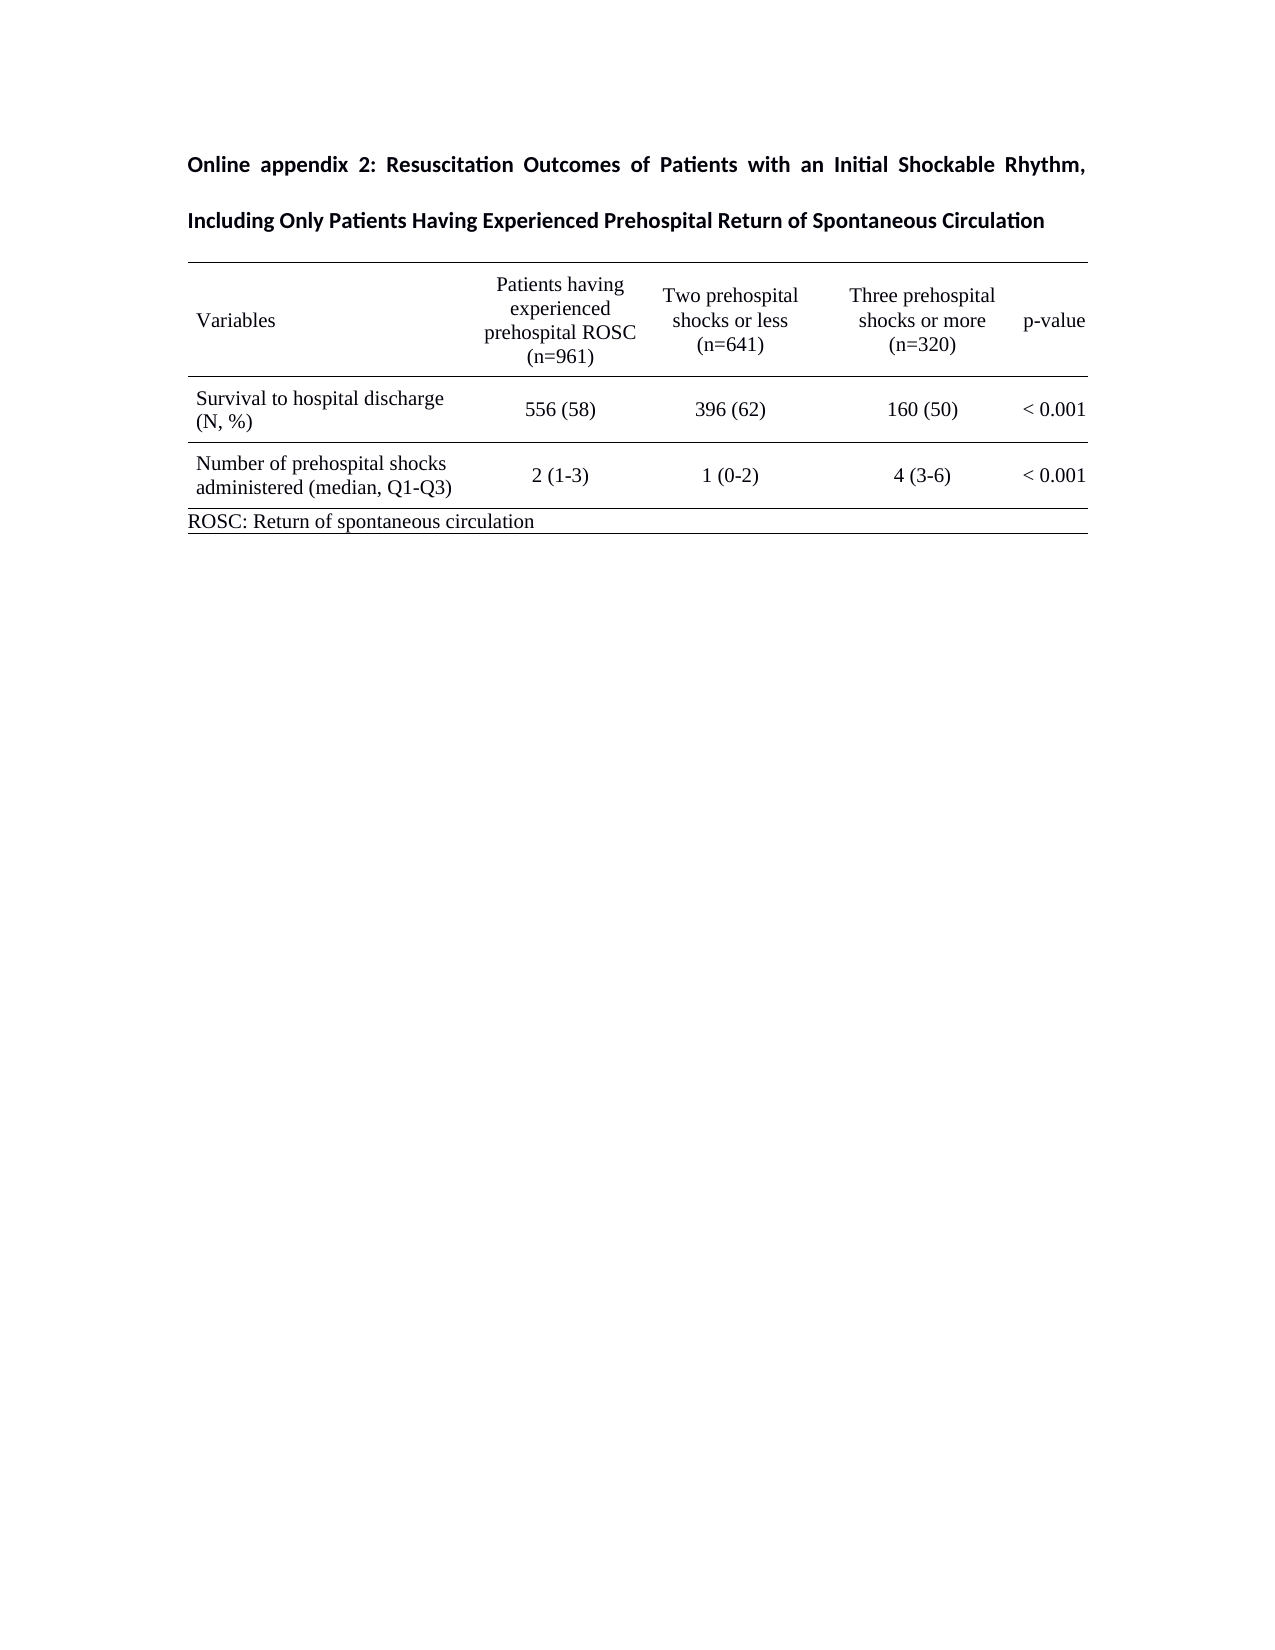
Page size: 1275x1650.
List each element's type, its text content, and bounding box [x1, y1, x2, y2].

table_cell < 0.001 [1021, 377, 1087, 442]
table_cell 4 (3-6) [824, 443, 1021, 508]
table_cell 396 (62) [637, 377, 824, 442]
table_header Two prehospital shocks or less (n=641) [637, 263, 824, 376]
table_cell ROSC: Return of spontaneous circulation [188, 509, 1087, 533]
table_header p-value [1021, 263, 1087, 376]
table_cell 160 (50) [824, 377, 1021, 442]
table_cell Survival to hospital discharge (N, %) [188, 377, 483, 442]
text Online appendix 2: Resuscitation Outcomes of Patients with an Initial Shockable Rhythm, Including Only Patients Having Experienced Prehospital Return of Spontaneous Circulation [187, 150, 1087, 234]
table_header Patients having experienced prehospital ROSC (n=961) [484, 263, 637, 376]
table_cell 556 (58) [484, 377, 637, 442]
table_header Three prehospital shocks or more (n=320) [824, 263, 1021, 376]
table_cell Number of prehospital shocks administered (median, Q1-Q3) [188, 443, 483, 508]
table_cell 1 (0-2) [637, 443, 824, 508]
table_cell < 0.001 [1021, 443, 1087, 508]
table_header Variables [188, 263, 483, 376]
table_cell 2 (1-3) [484, 443, 637, 508]
